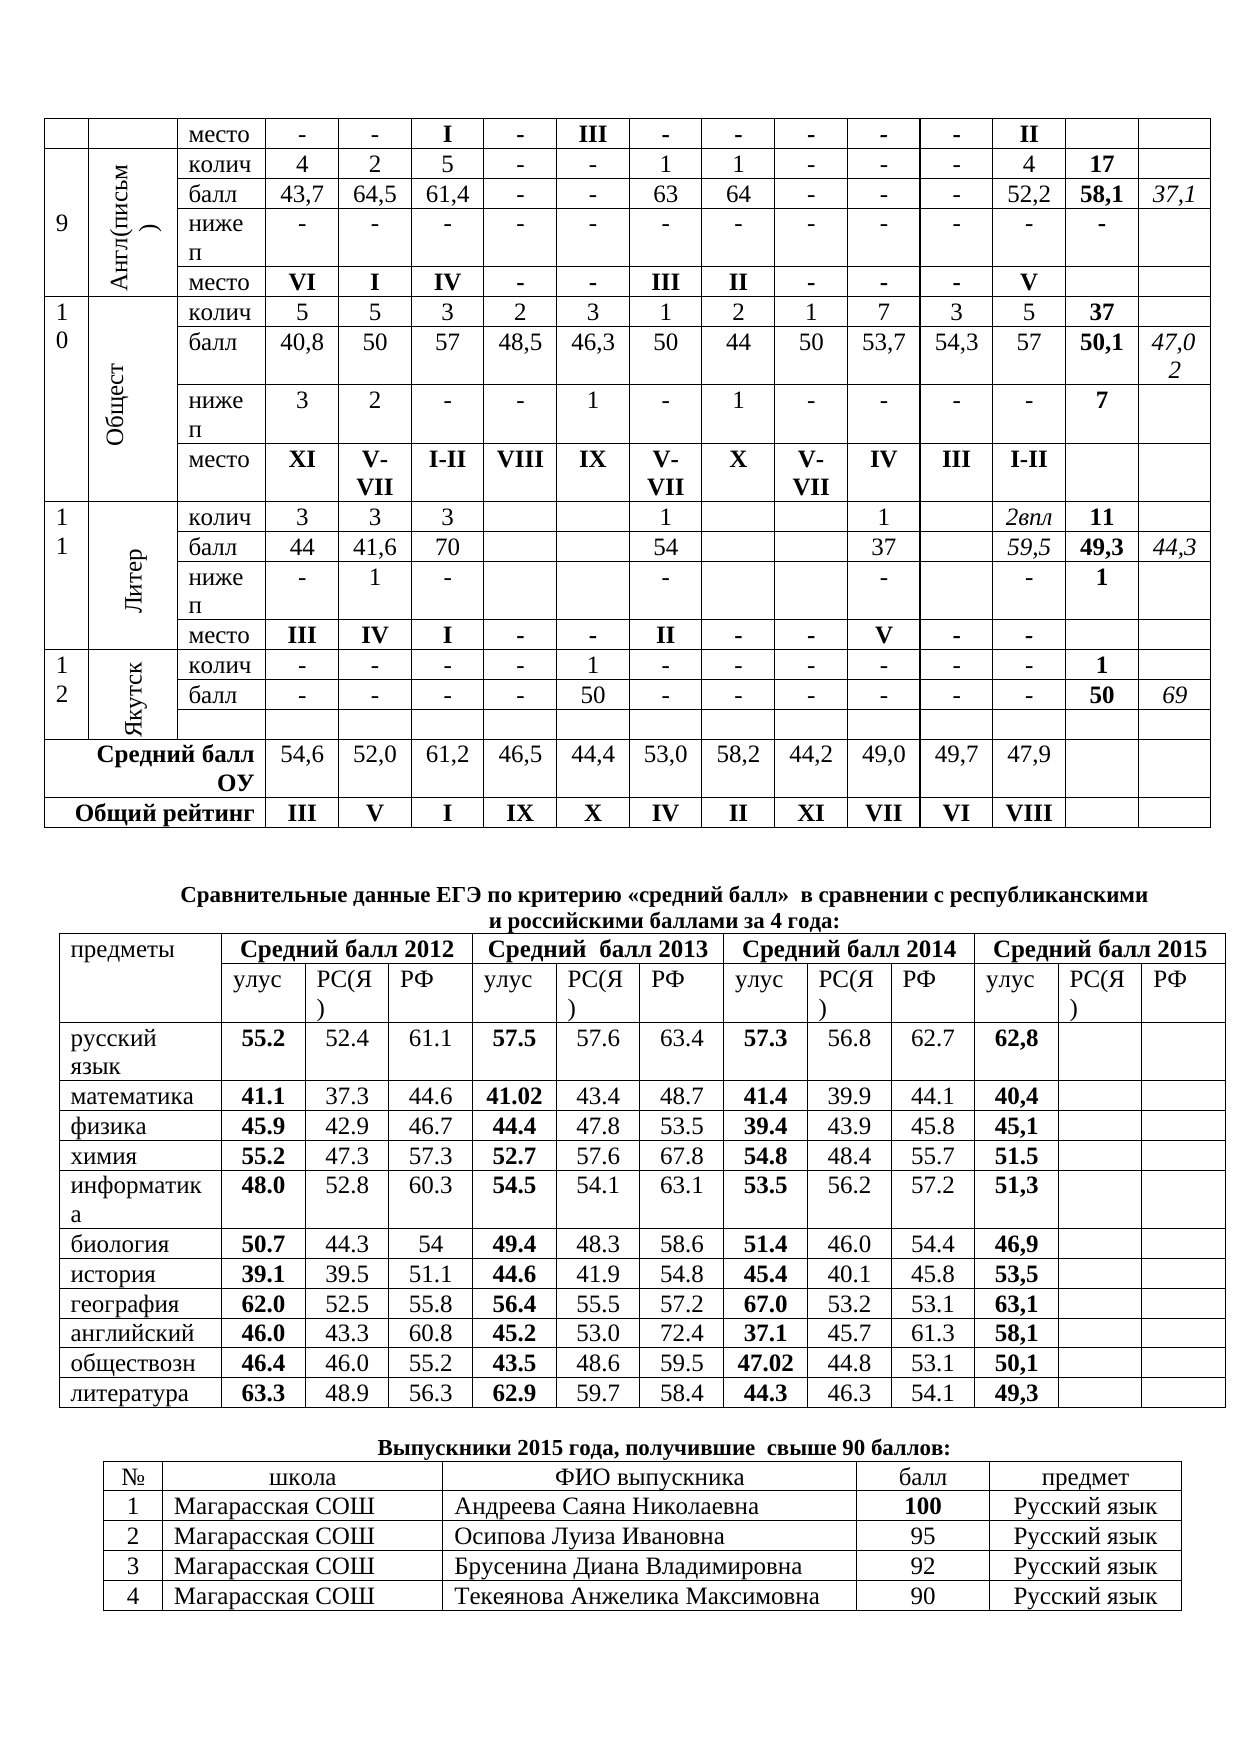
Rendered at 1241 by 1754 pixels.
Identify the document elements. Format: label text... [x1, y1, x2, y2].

table_cell 92 [857, 1551, 989, 1580]
table_cell 54.5 [473, 1171, 556, 1228]
table_cell [1139, 710, 1210, 738]
table_cell Магарасская СОШ [163, 1581, 442, 1609]
table_cell X [702, 444, 774, 501]
table_cell [630, 710, 701, 738]
table_cell 58,2 [702, 740, 774, 797]
table_cell 55.2 [222, 1023, 305, 1080]
table_cell 1 [1066, 562, 1138, 619]
table_cell Брусенина Диана Владимировна [443, 1551, 856, 1580]
table_cell 63.1 [640, 1171, 723, 1228]
table_cell балл [178, 179, 265, 207]
table_cell 50,1 [975, 1348, 1058, 1377]
table_cell география [60, 1289, 221, 1317]
table_cell - [630, 209, 701, 266]
table_cell Магарасская СОШ [163, 1491, 442, 1520]
table_cell 2 [702, 297, 774, 326]
table_cell 62.9 [473, 1378, 556, 1407]
table_cell 47,9 [993, 740, 1065, 797]
table_cell 53,0 [630, 740, 701, 797]
table_cell 52.4 [306, 1023, 388, 1080]
table_cell Магарасская СОШ [163, 1521, 442, 1550]
table_cell [1142, 1111, 1225, 1140]
table_cell 67.0 [724, 1289, 807, 1317]
table_cell 52,0 [339, 740, 411, 797]
table_cell 57.3 [724, 1023, 807, 1080]
table_cell 45.8 [892, 1259, 974, 1288]
table_cell [557, 710, 629, 738]
table_cell I-II [993, 444, 1065, 501]
table_cell 48.7 [640, 1081, 723, 1110]
table_cell - [993, 385, 1065, 443]
table_cell [1059, 1141, 1141, 1169]
table_cell - [921, 179, 992, 207]
table_cell улус [473, 964, 556, 1022]
table_cell I [412, 798, 483, 827]
table_cell - [775, 209, 847, 266]
table_header школа [163, 1462, 442, 1490]
table_cell [1139, 502, 1210, 531]
table_cell РФ [389, 964, 472, 1022]
table_cell 2 [104, 1521, 162, 1550]
table_cell 59.5 [640, 1348, 723, 1377]
table_cell - [630, 680, 701, 709]
table_cell [1139, 740, 1210, 797]
table_cell [848, 710, 919, 738]
table_cell Текеянова Анжелика Максимовна [443, 1581, 856, 1609]
table_cell [1066, 620, 1138, 649]
table_cell улус [975, 964, 1058, 1022]
table_cell 63.3 [222, 1378, 305, 1407]
table_cell - [339, 209, 411, 266]
table_cell 53.5 [640, 1111, 723, 1140]
table_cell 59.7 [557, 1378, 639, 1407]
table_cell - [921, 209, 992, 266]
table_cell - [484, 179, 556, 207]
table_cell 45.4 [724, 1259, 807, 1288]
table_cell 42.9 [306, 1111, 388, 1140]
table_cell 44,2 [775, 740, 847, 797]
table_cell биология [60, 1229, 221, 1258]
table_cell 1 [775, 297, 847, 326]
table_cell 52.7 [473, 1141, 556, 1169]
table_cell 47.3 [306, 1141, 388, 1169]
table_cell I-II [412, 444, 483, 501]
table_cell - [266, 650, 338, 679]
table_cell [1139, 385, 1210, 443]
table_cell [921, 710, 992, 738]
table_cell 39.9 [808, 1081, 891, 1110]
table_cell 1 [848, 502, 919, 531]
table_cell 54.8 [640, 1259, 723, 1288]
table_cell - [557, 620, 629, 649]
table_cell V-VII [775, 444, 847, 501]
table_cell I [412, 119, 483, 148]
table_cell [1059, 1081, 1141, 1110]
table_cell 2 [484, 297, 556, 326]
table_cell - [775, 385, 847, 443]
table_cell 10 [45, 297, 88, 501]
table_cell [1142, 1348, 1225, 1377]
table_cell III [557, 119, 629, 148]
table_cell 46,5 [484, 740, 556, 797]
table_cell - [412, 650, 483, 679]
table_cell ниже п [178, 385, 265, 443]
table_cell 1 [702, 149, 774, 178]
table_cell 45.9 [222, 1111, 305, 1140]
table_cell 48.3 [557, 1229, 639, 1258]
table_cell 53.5 [724, 1171, 807, 1228]
table_cell - [484, 385, 556, 443]
table_header предмет [990, 1462, 1181, 1490]
table_cell 4 [104, 1581, 162, 1609]
table_cell 44.4 [473, 1111, 556, 1140]
table_cell 1 [104, 1491, 162, 1520]
table_cell 58.6 [640, 1229, 723, 1258]
table_cell - [702, 680, 774, 709]
table_cell 57.6 [557, 1141, 639, 1169]
table_cell 41,6 [339, 532, 411, 561]
table_cell [1139, 297, 1210, 326]
table_cell 5 [266, 297, 338, 326]
table_cell V [848, 620, 919, 649]
table_cell V-VII [630, 444, 701, 501]
table_cell 72.4 [640, 1319, 723, 1347]
table_cell 1 [339, 562, 411, 619]
table_cell 43.5 [473, 1348, 556, 1377]
table_cell 60.8 [389, 1319, 472, 1347]
table_cell 64,5 [339, 179, 411, 207]
table_cell [702, 532, 774, 561]
table_cell - [921, 267, 992, 296]
table_cell [1142, 1023, 1225, 1080]
table_cell - [557, 179, 629, 207]
table_cell 37.3 [306, 1081, 388, 1110]
table_cell [1142, 1171, 1225, 1228]
table_cell 50 [1066, 680, 1138, 709]
table_cell [1139, 798, 1210, 827]
table_cell 46,9 [975, 1229, 1058, 1258]
table_cell [921, 562, 992, 619]
table_cell [484, 502, 556, 531]
table_cell 37 [848, 532, 919, 561]
table_cell Русский язык [990, 1491, 1181, 1520]
table_cell 58,1 [975, 1319, 1058, 1347]
table_cell 9 [45, 149, 88, 296]
table_cell - [848, 179, 919, 207]
table_cell 3 [266, 385, 338, 443]
table_cell английский [60, 1319, 221, 1347]
table_cell 2 [339, 149, 411, 178]
table_cell - [993, 562, 1065, 619]
table_cell ниже п [178, 209, 265, 266]
table_cell - [484, 119, 556, 148]
table_cell [1066, 444, 1138, 501]
table_cell 40,4 [975, 1081, 1058, 1110]
table_cell 51.4 [724, 1229, 807, 1258]
table_cell [1139, 650, 1210, 679]
table_cell Русский язык [990, 1551, 1181, 1580]
table_cell - [848, 562, 919, 619]
table_cell Русский язык [990, 1521, 1181, 1550]
table_cell 4 [993, 149, 1065, 178]
table_cell 57.2 [892, 1171, 974, 1228]
table_cell V-VII [339, 444, 411, 501]
table_cell 1 [1066, 650, 1138, 679]
table_cell - [702, 119, 774, 148]
table_cell - [702, 620, 774, 649]
table_cell 39.4 [724, 1111, 807, 1140]
table_cell 53.1 [892, 1348, 974, 1377]
table_cell - [1066, 209, 1138, 266]
table_cell - [848, 650, 919, 679]
table_cell III [630, 267, 701, 296]
table_cell IX [557, 444, 629, 501]
table_cell 54.4 [892, 1229, 974, 1258]
table_cell 45.8 [892, 1111, 974, 1140]
table_cell место [178, 267, 265, 296]
table_cell 48.9 [306, 1378, 388, 1407]
table_cell 70 [412, 532, 483, 561]
table_cell Общий рейтинг [45, 798, 265, 827]
table_cell 100 [857, 1491, 989, 1520]
table_cell 1 [557, 650, 629, 679]
table_cell 49,3 [975, 1378, 1058, 1407]
table_cell - [339, 119, 411, 148]
table_header № [104, 1462, 162, 1490]
table_cell 3 [104, 1551, 162, 1580]
table_cell 11 [1066, 502, 1138, 531]
table_cell колич [178, 149, 265, 178]
table_cell III [266, 798, 338, 827]
table_cell 63,1 [975, 1289, 1058, 1317]
table_cell [178, 710, 265, 738]
table_cell III [921, 444, 992, 501]
table_cell 40,8 [266, 327, 338, 384]
table_cell 46.7 [389, 1111, 472, 1140]
table_cell 54.1 [892, 1378, 974, 1407]
table_cell колич [178, 297, 265, 326]
table_cell место [178, 444, 265, 501]
table_cell место [178, 119, 265, 148]
table_cell 41.9 [557, 1259, 639, 1288]
table_cell IV [412, 267, 483, 296]
table_cell 46,3 [557, 327, 629, 384]
table_cell 46.3 [808, 1378, 891, 1407]
table_header Средний балл 2013 [473, 934, 723, 963]
table_cell X [557, 798, 629, 827]
table_cell история [60, 1259, 221, 1288]
table_cell V [993, 267, 1065, 296]
table_cell [1142, 1289, 1225, 1317]
table_cell 39.1 [222, 1259, 305, 1288]
table_cell 39.5 [306, 1259, 388, 1288]
table_cell 54 [630, 532, 701, 561]
table_cell информатика [60, 1171, 221, 1228]
table_cell Андреева Саяна Николаевна [443, 1491, 856, 1520]
table_cell 44.1 [892, 1081, 974, 1110]
table_cell IV [848, 444, 919, 501]
table_cell VIII [993, 798, 1065, 827]
table_cell 57 [412, 327, 483, 384]
table_cell Русский язык [990, 1581, 1181, 1609]
table_cell [1139, 149, 1210, 178]
table_cell [484, 710, 556, 738]
table_cell 37.1 [724, 1319, 807, 1347]
table_cell [1142, 1081, 1225, 1110]
table_cell [993, 710, 1065, 738]
table_cell - [848, 209, 919, 266]
table_cell 47,02 [1139, 327, 1210, 384]
table_cell 41.4 [724, 1081, 807, 1110]
table_cell 45.2 [473, 1319, 556, 1347]
table_cell II [702, 267, 774, 296]
table_cell [1066, 267, 1138, 296]
table_cell химия [60, 1141, 221, 1169]
table_cell [775, 562, 847, 619]
table_cell 1 [702, 385, 774, 443]
table_cell - [484, 267, 556, 296]
table_cell 44 [702, 327, 774, 384]
table_cell 40.1 [808, 1259, 891, 1288]
table_cell 3 [339, 502, 411, 531]
table_cell 49.4 [473, 1229, 556, 1258]
table_cell [775, 502, 847, 531]
table_cell балл [178, 680, 265, 709]
table_cell 54.1 [557, 1171, 639, 1228]
table_cell 43,7 [266, 179, 338, 207]
table_cell 45.7 [808, 1319, 891, 1347]
table_cell 3 [412, 297, 483, 326]
table_cell Осипова Луиза Ивановна [443, 1521, 856, 1550]
table_cell XI [775, 798, 847, 827]
table_cell - [557, 209, 629, 266]
table_cell [1059, 1289, 1141, 1317]
table_cell Магарасская СОШ [163, 1551, 442, 1580]
table_cell IV [339, 620, 411, 649]
table_cell 61.3 [892, 1319, 974, 1347]
table_cell [557, 502, 629, 531]
table_cell II [993, 119, 1065, 148]
table_cell - [557, 149, 629, 178]
table_cell РС(Я) [306, 964, 388, 1022]
table_cell Литер [89, 502, 177, 649]
table_cell - [630, 562, 701, 619]
table_cell [1066, 119, 1138, 148]
table_cell 2впл [993, 502, 1065, 531]
table_cell - [848, 267, 919, 296]
table_cell - [775, 680, 847, 709]
table_cell 59,5 [993, 532, 1065, 561]
table_cell I [339, 267, 411, 296]
table_cell - [993, 620, 1065, 649]
table_cell 54,3 [921, 327, 992, 384]
table_cell ниже п [178, 562, 265, 619]
table_cell 1 [557, 385, 629, 443]
table_cell 53,5 [975, 1259, 1058, 1288]
table_cell 44,3 [1139, 532, 1210, 561]
table_cell [1139, 209, 1210, 266]
table_cell VIII [484, 444, 556, 501]
table_cell 46.0 [222, 1319, 305, 1347]
table_cell 52,2 [993, 179, 1065, 207]
table_cell 12 [45, 650, 88, 738]
table_cell улус [724, 964, 807, 1022]
table_cell 44 [266, 532, 338, 561]
table_cell колич [178, 502, 265, 531]
table_cell - [921, 620, 992, 649]
table_header предметы [60, 934, 221, 1022]
table_cell 55.8 [389, 1289, 472, 1317]
table_cell - [775, 650, 847, 679]
table_cell 44.6 [473, 1259, 556, 1288]
table_cell 67.8 [640, 1141, 723, 1169]
table_cell [1059, 1319, 1141, 1347]
table_cell [412, 710, 483, 738]
table_cell 60.3 [389, 1171, 472, 1228]
table_cell - [993, 209, 1065, 266]
table_cell [1142, 1229, 1225, 1258]
table_cell [702, 562, 774, 619]
table_cell 4 [266, 149, 338, 178]
table_cell - [484, 149, 556, 178]
table_cell - [848, 385, 919, 443]
table_cell XI [266, 444, 338, 501]
table_cell 56.4 [473, 1289, 556, 1317]
table_cell 49,0 [848, 740, 919, 797]
table_cell - [993, 680, 1065, 709]
table_cell [1066, 798, 1138, 827]
table_cell - [921, 650, 992, 679]
table_cell РС(Я) [557, 964, 639, 1022]
table_header ФИО выпускника [443, 1462, 856, 1490]
table_cell 50 [775, 327, 847, 384]
table_cell - [412, 209, 483, 266]
table_cell 2 [339, 385, 411, 443]
table_cell 64 [702, 179, 774, 207]
table_cell 63.4 [640, 1023, 723, 1080]
table_cell III [266, 620, 338, 649]
table_cell 55.7 [892, 1141, 974, 1169]
table_cell улус [222, 964, 305, 1022]
table_cell [557, 532, 629, 561]
table_cell физика [60, 1111, 221, 1140]
table_cell - [921, 385, 992, 443]
table_cell [1059, 1229, 1141, 1258]
table_cell [1139, 119, 1210, 148]
table_cell V [339, 798, 411, 827]
table_cell - [848, 119, 919, 148]
table_cell - [993, 650, 1065, 679]
table_cell I [412, 620, 483, 649]
table_cell - [484, 620, 556, 649]
table_cell - [630, 385, 701, 443]
table_cell 63 [630, 179, 701, 207]
table_cell 44.6 [389, 1081, 472, 1110]
table_cell Якутск [89, 650, 177, 738]
table_header балл [857, 1462, 989, 1490]
table_cell 3 [412, 502, 483, 531]
table_cell 11 [45, 502, 88, 649]
table_cell [1059, 1259, 1141, 1288]
table_cell 17 [1066, 149, 1138, 178]
table_cell 46.0 [306, 1348, 388, 1377]
table_cell 53,7 [848, 327, 919, 384]
table_cell 45,1 [975, 1111, 1058, 1140]
table_cell балл [178, 532, 265, 561]
table_cell 43.3 [306, 1319, 388, 1347]
table_cell 52.5 [306, 1289, 388, 1317]
table_cell 56.8 [808, 1023, 891, 1080]
table_cell IV [630, 798, 701, 827]
table_cell - [702, 209, 774, 266]
table_cell 51.1 [389, 1259, 472, 1288]
table_cell [1059, 1171, 1141, 1228]
table_cell 7 [1066, 385, 1138, 443]
table_cell 57.2 [640, 1289, 723, 1317]
table_cell [1139, 267, 1210, 296]
table_cell 51.5 [975, 1141, 1058, 1169]
table_cell 62.7 [892, 1023, 974, 1080]
table_cell 57.3 [389, 1141, 472, 1169]
table_cell 61,2 [412, 740, 483, 797]
table_cell [775, 532, 847, 561]
table_cell место [178, 620, 265, 649]
table_cell 1 [630, 297, 701, 326]
table_cell обществозн [60, 1348, 221, 1377]
table_cell 58,1 [1066, 179, 1138, 207]
table_cell - [339, 680, 411, 709]
table_cell 95 [857, 1521, 989, 1550]
table_cell 3 [921, 297, 992, 326]
table_cell колич [178, 650, 265, 679]
table_header Средний балл 2015 [975, 934, 1225, 963]
table_cell 44.8 [808, 1348, 891, 1377]
table_header Средний балл 2014 [724, 934, 974, 963]
table_cell 61,4 [412, 179, 483, 207]
table_cell литература [60, 1378, 221, 1407]
table_cell - [266, 209, 338, 266]
table_cell - [412, 385, 483, 443]
table_cell 53.2 [808, 1289, 891, 1317]
table_cell 46.0 [808, 1229, 891, 1258]
table_cell II [702, 798, 774, 827]
table_cell 57.5 [473, 1023, 556, 1080]
table_cell - [775, 119, 847, 148]
table_cell 49,3 [1066, 532, 1138, 561]
table_cell 1 [630, 502, 701, 531]
table_cell Средний балл ОУ [45, 740, 265, 797]
table_cell Общест [89, 297, 177, 501]
table_cell 50 [630, 327, 701, 384]
table_cell [1066, 740, 1138, 797]
table_cell [1139, 562, 1210, 619]
table_cell 43.4 [557, 1081, 639, 1110]
table_cell [1059, 1111, 1141, 1140]
table_cell IX [484, 798, 556, 827]
table_cell 1 [630, 149, 701, 178]
table_cell [484, 562, 556, 619]
table_cell - [339, 650, 411, 679]
table_cell РС(Я) [1059, 964, 1141, 1022]
table_cell 50.7 [222, 1229, 305, 1258]
text Сравнительные данные ЕГЭ по критерию «средний балл» в сравнении с республиканскими и российскими баллами за 4 года: [177, 881, 1152, 933]
table_cell - [484, 650, 556, 679]
table_cell 55.2 [389, 1348, 472, 1377]
table_cell 47.8 [557, 1111, 639, 1140]
table_cell - [266, 562, 338, 619]
table_cell 47.02 [724, 1348, 807, 1377]
table_cell балл [178, 327, 265, 384]
table_cell 48,5 [484, 327, 556, 384]
table_cell [702, 502, 774, 531]
table_cell 50 [339, 327, 411, 384]
table_cell VI [266, 267, 338, 296]
table_cell - [921, 149, 992, 178]
table_cell [1066, 710, 1138, 738]
table_cell 53.0 [557, 1319, 639, 1347]
table_cell 44,4 [557, 740, 629, 797]
table_cell [1059, 1023, 1141, 1080]
table_cell VII [848, 798, 919, 827]
table_cell 37 [1066, 297, 1138, 326]
table_cell РФ [640, 964, 723, 1022]
table_cell русский язык [60, 1023, 221, 1080]
table_cell РФ [1142, 964, 1225, 1022]
table_cell 5 [339, 297, 411, 326]
table_cell РФ [892, 964, 974, 1022]
table_cell 51,3 [975, 1171, 1058, 1228]
table_cell 49,7 [921, 740, 992, 797]
table_cell - [775, 620, 847, 649]
table_cell - [775, 267, 847, 296]
table_cell 55.5 [557, 1289, 639, 1317]
table_cell 5 [993, 297, 1065, 326]
table_cell 48.6 [557, 1348, 639, 1377]
table_cell математика [60, 1081, 221, 1110]
table_cell [1142, 1319, 1225, 1347]
table_cell - [848, 149, 919, 178]
table_cell 3 [557, 297, 629, 326]
table_cell - [848, 680, 919, 709]
table_cell 54 [389, 1229, 472, 1258]
table_header Средний балл 2012 [222, 934, 472, 963]
table_cell [1142, 1378, 1225, 1407]
table_cell 48.0 [222, 1171, 305, 1228]
table_cell - [484, 209, 556, 266]
table_cell - [630, 119, 701, 148]
table_cell - [266, 119, 338, 148]
table_cell 7 [848, 297, 919, 326]
table_cell 5 [412, 149, 483, 178]
table_cell 55.2 [222, 1141, 305, 1169]
table_cell 57.6 [557, 1023, 639, 1080]
table_cell - [557, 267, 629, 296]
table_cell 44.3 [306, 1229, 388, 1258]
table_cell 52.8 [306, 1171, 388, 1228]
table_cell - [412, 680, 483, 709]
table_cell - [921, 119, 992, 148]
table_cell 61.1 [389, 1023, 472, 1080]
table_cell [484, 532, 556, 561]
table_cell 41.1 [222, 1081, 305, 1110]
table_cell 37,1 [1139, 179, 1210, 207]
table_cell [1142, 1141, 1225, 1169]
table_cell 62,8 [975, 1023, 1058, 1080]
table_cell [1139, 620, 1210, 649]
table_cell [557, 562, 629, 619]
table_cell 57 [993, 327, 1065, 384]
table_cell 56.3 [389, 1378, 472, 1407]
table_cell - [266, 680, 338, 709]
table_cell II [630, 620, 701, 649]
table_cell [1059, 1378, 1141, 1407]
table_cell Англ(письм) [89, 149, 177, 296]
table_cell 50 [557, 680, 629, 709]
table_cell 44.3 [724, 1378, 807, 1407]
table_cell [1059, 1348, 1141, 1377]
table_cell [702, 710, 774, 738]
table_cell 58.4 [640, 1378, 723, 1407]
table_cell 69 [1139, 680, 1210, 709]
table_cell - [775, 179, 847, 207]
table_cell [775, 710, 847, 738]
table_cell 46.4 [222, 1348, 305, 1377]
table_cell [339, 710, 411, 738]
table_cell [266, 710, 338, 738]
table_cell - [484, 680, 556, 709]
table_cell 3 [266, 502, 338, 531]
table_cell 43.9 [808, 1111, 891, 1140]
table_cell [921, 532, 992, 561]
table_cell 50,1 [1066, 327, 1138, 384]
table_cell - [630, 650, 701, 679]
table_cell [1139, 444, 1210, 501]
table_cell 56.2 [808, 1171, 891, 1228]
table_cell - [921, 680, 992, 709]
text Выпускники 2015 года, получившие свыше 90 баллов: [177, 1434, 1152, 1461]
table_cell 53.1 [892, 1289, 974, 1317]
table_cell [1142, 1259, 1225, 1288]
table_cell VI [921, 798, 992, 827]
table_cell - [702, 650, 774, 679]
table_cell 90 [857, 1581, 989, 1609]
table_cell - [412, 562, 483, 619]
table_cell 41.02 [473, 1081, 556, 1110]
table_cell 54.8 [724, 1141, 807, 1169]
table_cell 54,6 [266, 740, 338, 797]
table_cell 48.4 [808, 1141, 891, 1169]
table_cell РС(Я) [808, 964, 891, 1022]
table_cell [921, 502, 992, 531]
table_cell 62.0 [222, 1289, 305, 1317]
table_cell - [775, 149, 847, 178]
